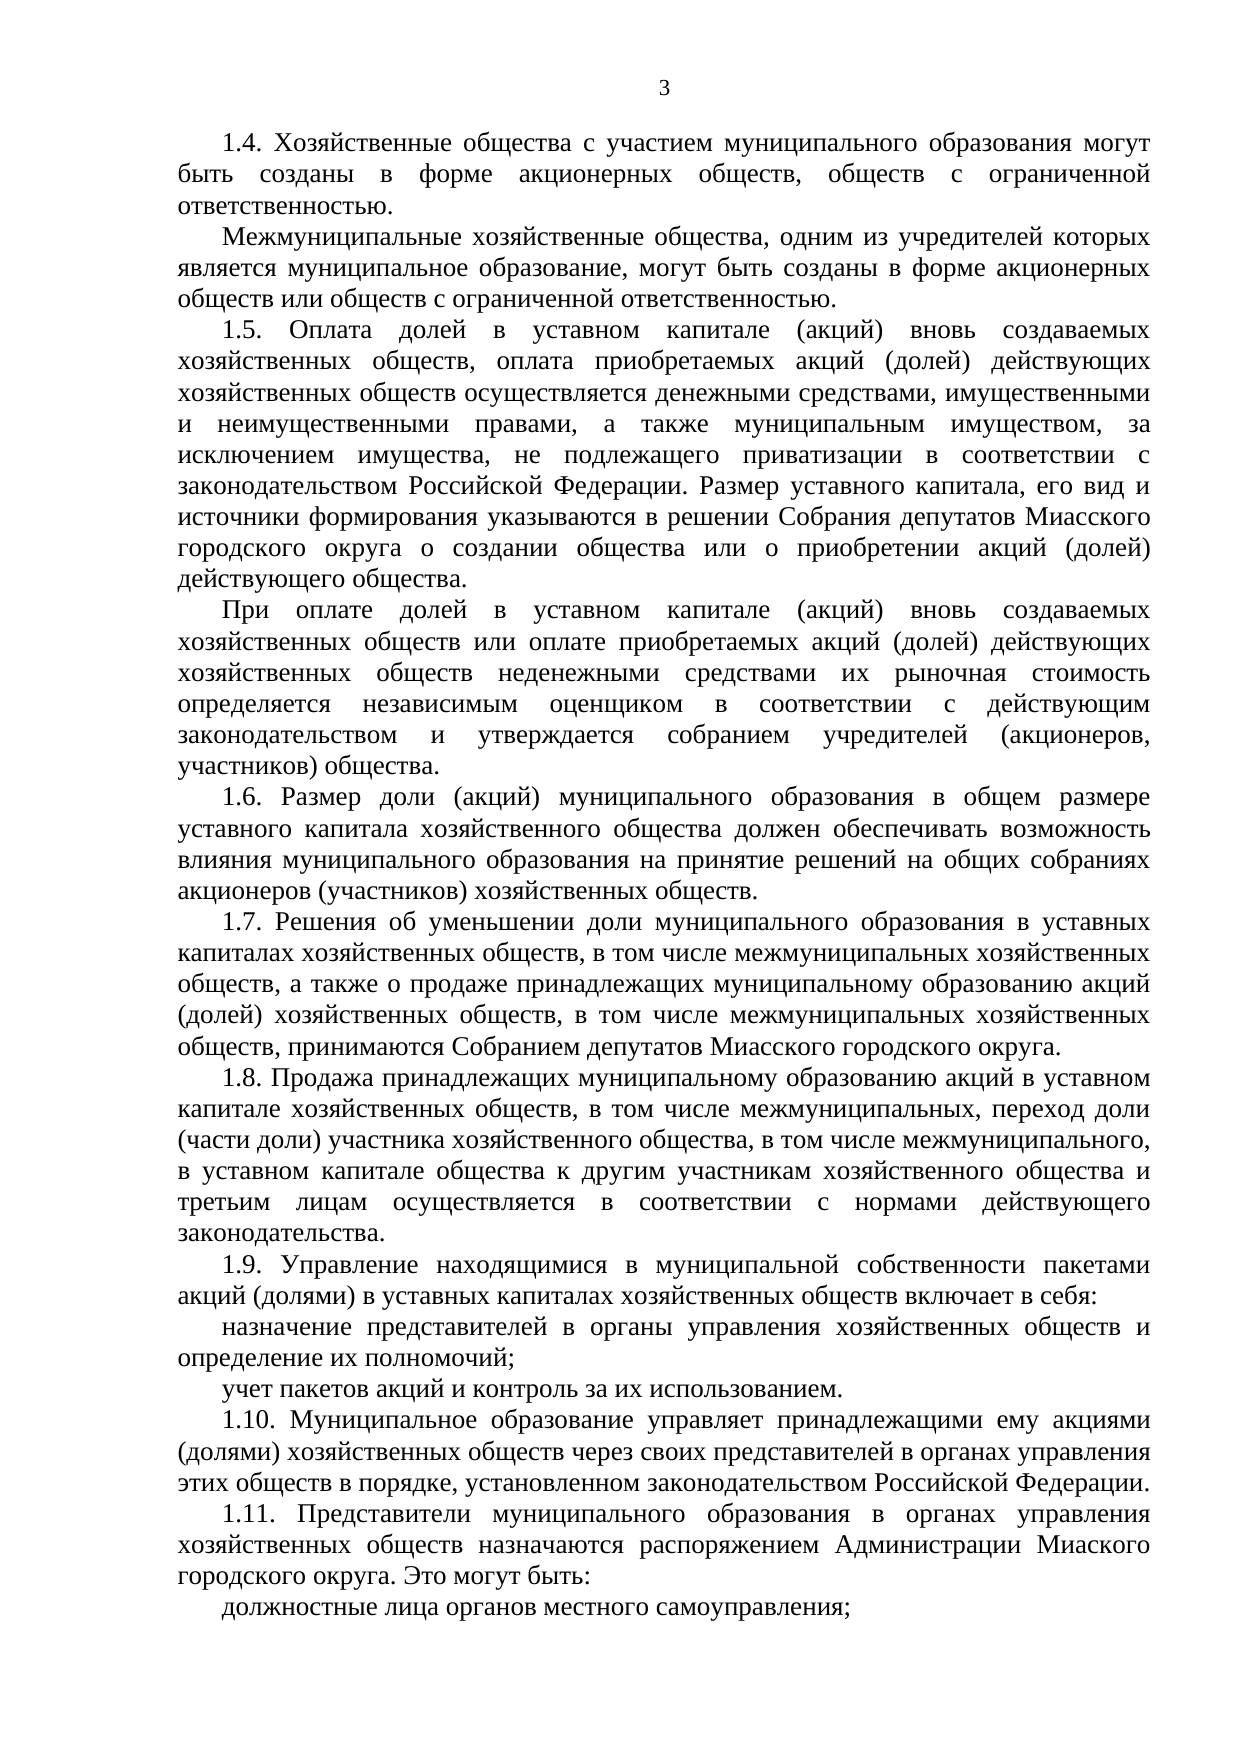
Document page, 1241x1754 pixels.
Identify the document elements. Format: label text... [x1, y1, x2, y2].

text При оплате долей в уставном капитале (акций) вновь создаваемых хозяйственных обществ или оплате приобретаемых акций (долей) действующих хозяйственных обществ неденежными средствами их рыночная стоимость определяется независимым оценщиком в соответствии с действующим законодательством и утверждается собранием учредителей (акционеров, участников) общества. [177, 594, 1152, 781]
text 1.9. Управление находящимися в муниципальной собственности пакетами акций (долями) в уставных капиталах хозяйственных обществ включает в себя: [177, 1248, 1152, 1310]
text должностные лица органов местного самоуправления; [177, 1590, 1152, 1621]
text 1.5. Оплата долей в уставном капитале (акций) вновь создаваемых хозяйственных обществ, оплата приобретаемых акций (долей) действующих хозяйственных обществ осуществляется денежными средствами, имущественными и неимущественными правами, а также муниципальным имуществом, за исключением имущества, не подлежащего приватизации в соответствии с законодательством Российской Федерации. Размер уставного капитала, его вид и источники формирования указываются в решении Собрания депутатов Миасского городского округа о создании общества или о приобретении акций (долей) действующего общества. [177, 313, 1152, 594]
text 1.10. Муниципальное образование управляет принадлежащими ему акциями (долями) хозяйственных обществ через своих представителей в органах управления этих обществ в порядке, установленном законодательством Российской Федерации. [177, 1403, 1152, 1497]
text 1.4. Хозяйственные общества с участием муниципального образования могут быть созданы в форме акционерных обществ, обществ с ограниченной ответственностью. [177, 126, 1152, 220]
text Межмуниципальные хозяйственные общества, одним из учредителей которых является муниципальное образование, могут быть созданы в форме акционерных обществ или обществ с ограниченной ответственностью. [177, 220, 1152, 313]
text 1.7. Решения об уменьшении доли муниципального образования в уставных капиталах хозяйственных обществ, в том числе межмуниципальных хозяйственных обществ, а также о продаже принадлежащих муниципальному образованию акций (долей) хозяйственных обществ, в том числе межмуниципальных хозяйственных обществ, принимаются Собранием депутатов Миасского городского округа. [177, 905, 1152, 1061]
text назначение представителей в органы управления хозяйственных обществ и определение их полномочий; [177, 1310, 1152, 1372]
text учет пакетов акций и контроль за их использованием. [177, 1372, 1152, 1403]
text 1.8. Продажа принадлежащих муниципальному образованию акций в уставном капитале хозяйственных обществ, в том числе межмуниципальных, переход доли (части доли) участника хозяйственного общества, в том числе межмуниципального, в уставном капитале общества к другим участникам хозяйственного общества и третьим лицам осуществляется в соответствии с нормами действующего законодательства. [177, 1061, 1152, 1248]
text 1.6. Размер доли (акций) муниципального образования в общем размере уставного капитала хозяйственного общества должен обеспечивать возможность влияния муниципального образования на принятие решений на общих собраниях акционеров (участников) хозяйственных обществ. [177, 781, 1152, 905]
text 1.11. Представители муниципального образования в органах управления хозяйственных обществ назначаются распоряжением Администрации Миаского городского округа. Это могут быть: [177, 1497, 1152, 1590]
